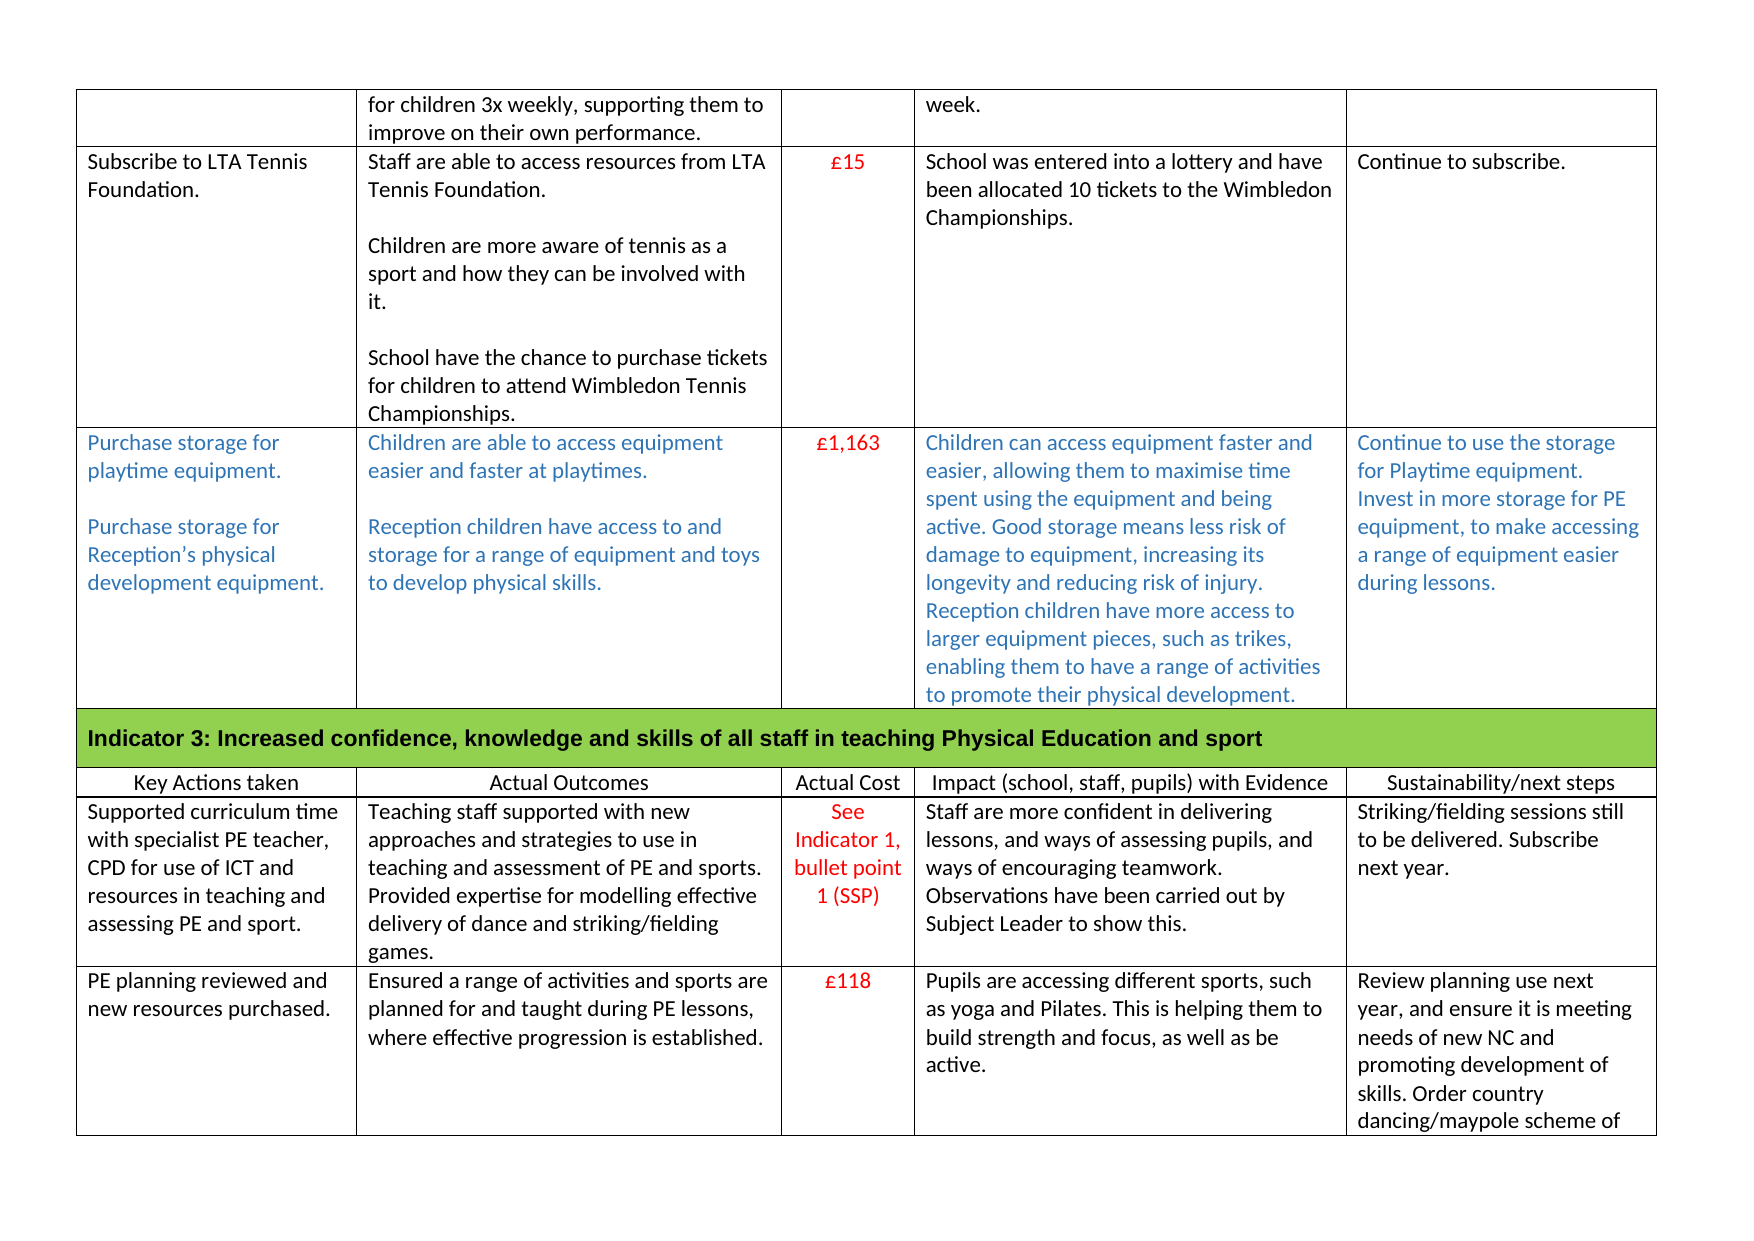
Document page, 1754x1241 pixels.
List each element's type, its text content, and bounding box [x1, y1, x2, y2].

table_cell Subscribe to LTA Tennis Foundation. [77, 147, 356, 427]
table_cell Indicator 3: Increased confidence, knowledge and skills of all staff in teaching Physical Education and sport [77, 709, 1656, 767]
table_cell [77, 90, 356, 146]
table_cell Striking/fielding sessions still to be delivered. Subscribe next year. [1347, 798, 1656, 966]
table_cell Actual Cost [782, 768, 914, 796]
table_cell £1,163 [782, 428, 914, 708]
table_cell Continue to subscribe. [1347, 147, 1656, 427]
table_cell £15 [782, 147, 914, 427]
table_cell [1347, 967, 1656, 1135]
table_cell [357, 90, 781, 146]
table_cell Teaching staff supported with new approaches and strategies to use in teaching and assessment of PE and sports. Provided expertise for modelling effective delivery of dance and striking/fielding games. [357, 798, 781, 966]
table_cell Purchase storage for playtime equipment. Purchase storage for Reception’s physical development equipment. [77, 428, 356, 708]
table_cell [357, 967, 781, 1135]
table_cell Supported curriculum time with specialist PE teacher, CPD for use of ICT and resources in teaching and assessing PE and sport. [77, 798, 356, 966]
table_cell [77, 967, 356, 1135]
table_cell Staff are more confident in delivering lessons, and ways of assessing pupils, and ways of encouraging teamwork. Observations have been carried out by Subject Leader to show this. [915, 798, 1346, 966]
table_cell See Indicator 1, bullet point 1 (SSP) [782, 798, 914, 966]
table_cell £118 [782, 967, 914, 1135]
table_cell School was entered into a lottery and have been allocated 10 tickets to the Wimbledon Championships. [915, 147, 1346, 427]
table_cell Sustainability/next steps [1347, 768, 1656, 796]
table_cell Children can access equipment faster and easier, allowing them to maximise time spent using the equipment and being active. Good storage means less risk of damage to equipment, increasing its longevity and reducing risk of injury. Reception children have more access to larger equipment pieces, such as trikes, enabling them to have a range of activities to promote their physical development. [915, 428, 1346, 708]
table_cell Children are able to access equipment easier and faster at playtimes. Reception children have access to and storage for a range of equipment and toys to develop physical skills. [357, 428, 781, 708]
table_cell Impact (school, staff, pupils) with Evidence [915, 768, 1346, 796]
table_cell Key Actions taken [77, 768, 356, 796]
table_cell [1347, 90, 1656, 146]
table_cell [915, 967, 1346, 1135]
table_cell Continue to use the storage for Playtime equipment. Invest in more storage for PE equipment, to make accessing a range of equipment easier during lessons. [1347, 428, 1656, 708]
table_cell Staff are able to access resources from LTA Tennis Foundation. Children are more aware of tennis as a sport and how they can be involved with it. School have the chance to purchase tickets for children to attend Wimbledon Tennis Championships. [357, 147, 781, 427]
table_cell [782, 90, 914, 146]
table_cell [915, 90, 1346, 146]
table_cell Actual Outcomes [357, 768, 781, 796]
